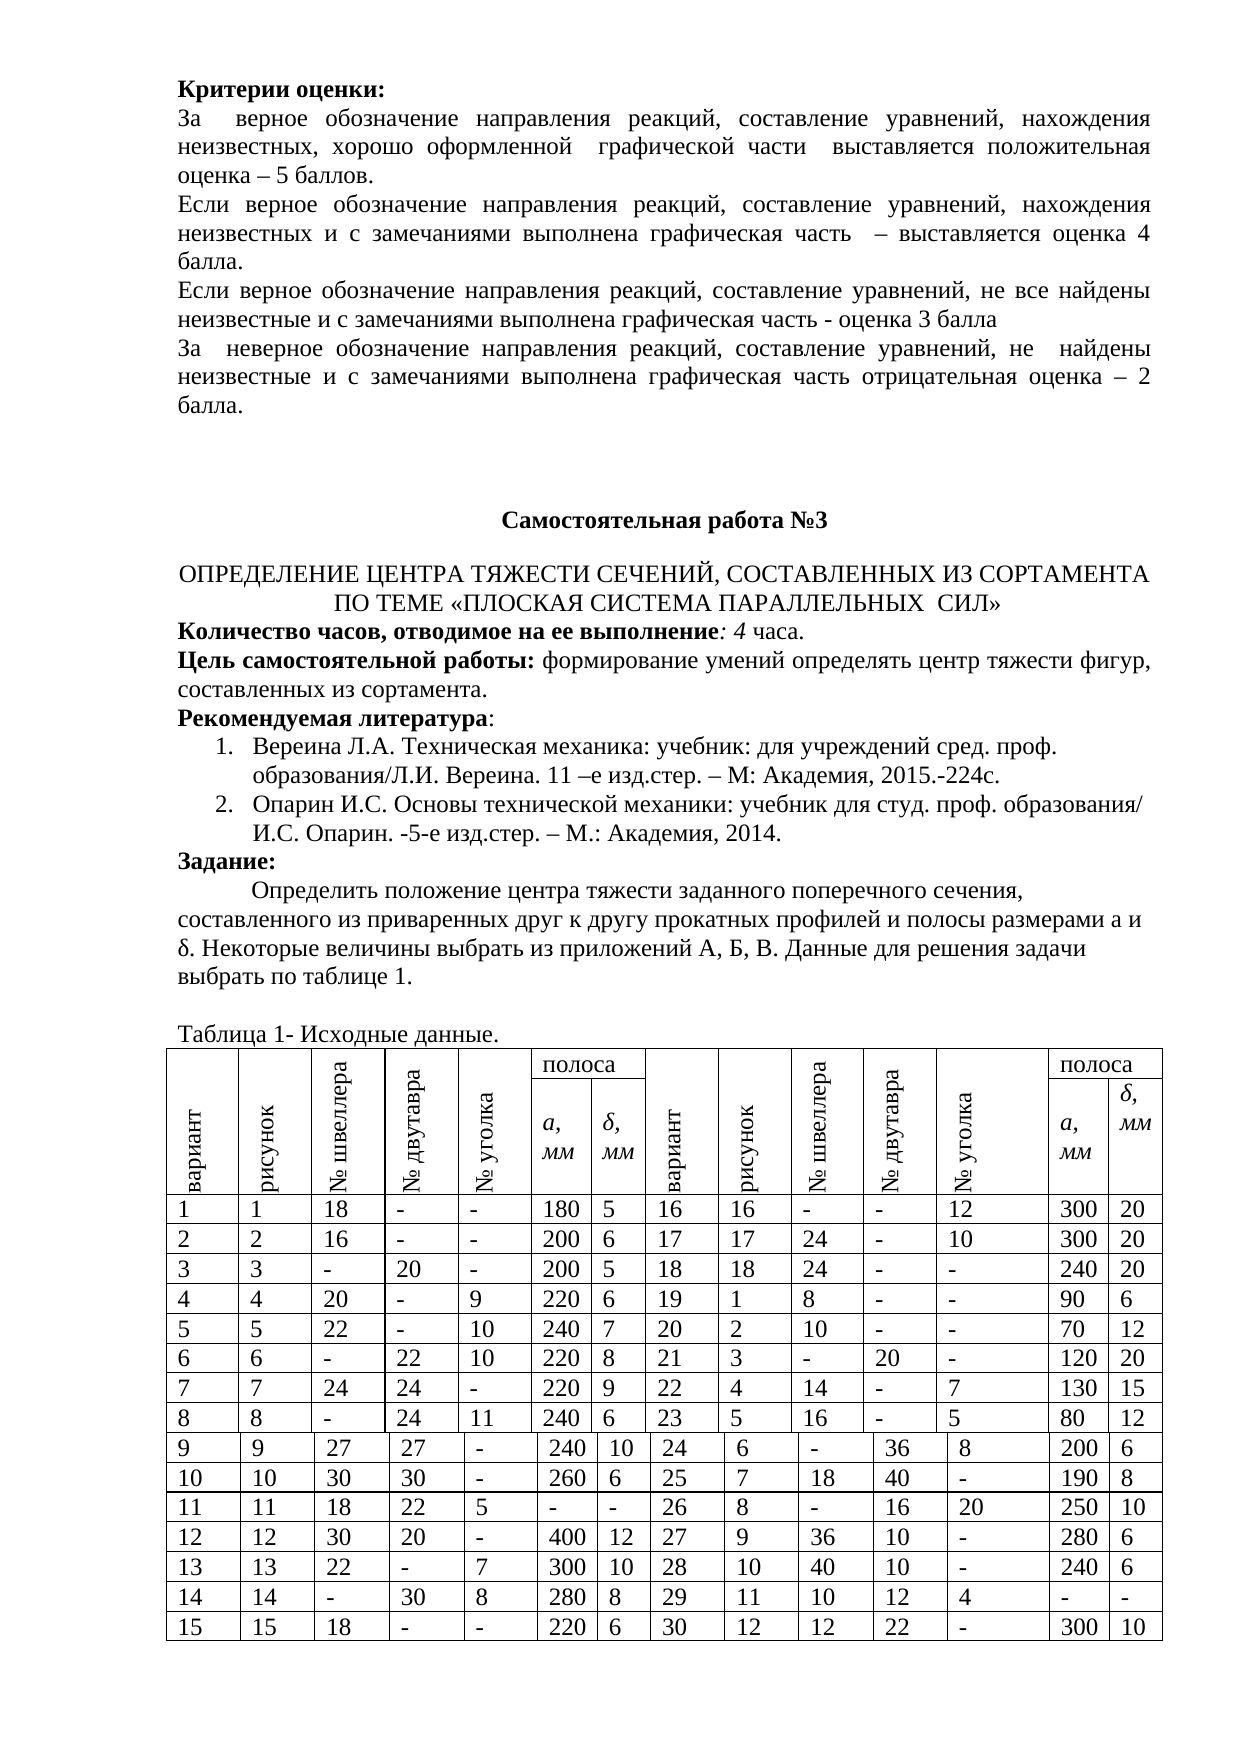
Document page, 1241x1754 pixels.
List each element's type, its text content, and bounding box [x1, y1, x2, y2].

table_cell 7 [725, 1463, 798, 1491]
table_cell - [948, 1552, 1049, 1581]
table_cell 10 [459, 1314, 531, 1342]
table_cell 70 [1049, 1314, 1108, 1342]
table_cell - [459, 1373, 531, 1402]
table_cell 13 [241, 1552, 314, 1581]
table_cell 8 [948, 1433, 1049, 1462]
table_cell 6 [1110, 1552, 1162, 1581]
table_cell 400 [538, 1522, 597, 1551]
table_cell δ, мм [592, 1079, 645, 1193]
table_cell - [390, 1552, 464, 1581]
table_cell 240 [1049, 1254, 1108, 1283]
table_cell 250 [1050, 1493, 1109, 1521]
table_cell 3 [167, 1254, 238, 1283]
table_cell 200 [1050, 1433, 1109, 1462]
text Если верное обозначение направления реакций, составление уравнений, не все найдены неизвестные и с замечаниями выполнена графическая часть - оценка 3 балла [177, 275, 1152, 333]
table_header рисунок [719, 1049, 791, 1193]
table_cell 10 [167, 1463, 240, 1491]
table_cell 6 [239, 1344, 311, 1372]
table_cell 2 [239, 1224, 311, 1253]
table_header вариант [167, 1049, 238, 1193]
table_cell 22 [315, 1552, 389, 1581]
table_cell 20 [1109, 1195, 1162, 1223]
table_cell 9 [725, 1522, 798, 1551]
table_cell - [948, 1522, 1049, 1551]
table_cell 5 [719, 1403, 791, 1432]
table_cell 5 [592, 1254, 645, 1283]
table_cell δ, мм [1109, 1079, 1162, 1193]
table_header рисунок [239, 1049, 311, 1193]
table_header № двутавра [864, 1049, 936, 1193]
text ОПРЕДЕЛЕНИЕ ЦЕНТРА ТЯЖЕСТИ СЕЧЕНИЙ, СОСТАВЛЕННЫХ ИЗ СОРТАМЕНТА [177, 559, 1152, 588]
text ПО ТЕМЕ «ПЛОСКАЯ СИСТЕМА ПАРАЛЛЕЛЬНЫХ СИЛ» [177, 588, 1152, 616]
table_cell 12 [725, 1612, 798, 1640]
table_cell 220 [532, 1284, 591, 1313]
table_cell 300 [538, 1552, 597, 1581]
table_cell 4 [948, 1582, 1049, 1611]
text Цель самостоятельной работы: формирование умений определять центр тяжести фигур, составленных из сортамента. [177, 645, 1152, 703]
table_cell - [799, 1433, 873, 1462]
table_cell 24 [386, 1373, 458, 1402]
table_cell - [864, 1373, 936, 1402]
text Количество часов, отводимое на ее выполнение: 4 часа. [177, 616, 1152, 645]
table_cell 8 [465, 1582, 537, 1611]
table_cell - [459, 1195, 531, 1223]
table_cell 15 [241, 1612, 314, 1640]
table_cell 20 [1109, 1224, 1162, 1253]
table_cell 24 [386, 1403, 458, 1432]
table_cell 10 [874, 1522, 947, 1551]
table_cell 6 [592, 1403, 645, 1432]
table_cell 20 [390, 1522, 464, 1551]
table_header полоса [1049, 1049, 1162, 1077]
table_cell - [459, 1224, 531, 1253]
table_cell 4 [719, 1373, 791, 1402]
table_cell 5 [167, 1314, 238, 1342]
table_cell 8 [598, 1582, 650, 1611]
table_cell 1 [239, 1195, 311, 1223]
table_cell 15 [1109, 1373, 1162, 1402]
table_cell 36 [799, 1522, 873, 1551]
table_cell 6 [725, 1433, 798, 1462]
table_cell - [792, 1195, 863, 1223]
table_cell 8 [1110, 1463, 1162, 1491]
table_cell 10 [792, 1314, 863, 1342]
table_cell 16 [719, 1195, 791, 1223]
table_cell - [386, 1195, 458, 1223]
table_cell - [864, 1403, 936, 1432]
table_cell 22 [874, 1612, 947, 1640]
table_cell 25 [651, 1463, 724, 1491]
table_cell 18 [646, 1254, 718, 1283]
table_cell 12 [1109, 1314, 1162, 1342]
table_cell 300 [1049, 1224, 1108, 1253]
table_cell 240 [532, 1314, 591, 1342]
table_header № швеллера [312, 1049, 384, 1193]
table_cell 6 [1110, 1522, 1162, 1551]
table_cell - [937, 1314, 1048, 1342]
table_cell 7 [937, 1373, 1048, 1402]
table_cell - [465, 1433, 537, 1462]
table_cell а, мм [1049, 1079, 1108, 1193]
table_cell 6 [1110, 1433, 1162, 1462]
table_cell - [312, 1344, 384, 1372]
table_cell 280 [1050, 1522, 1109, 1551]
table_cell 14 [167, 1582, 240, 1611]
table_cell а, мм [532, 1079, 591, 1193]
table_cell 5 [937, 1403, 1048, 1432]
table_cell - [465, 1612, 537, 1640]
table_cell 18 [315, 1612, 389, 1640]
table_cell 24 [651, 1433, 724, 1462]
list Вереина Л.А. Техническая механика: учебник: для учреждений сред. проф. образования/Л.И. Вереина. 11 –е изд.стер. – М: Академия, 2015.-224с. [215, 731, 1152, 789]
table_cell - [864, 1195, 936, 1223]
table_cell 7 [167, 1373, 238, 1402]
table_cell 4 [167, 1284, 238, 1313]
table_cell 8 [725, 1493, 798, 1521]
table_cell 28 [651, 1552, 724, 1581]
table_cell - [937, 1344, 1048, 1372]
table_cell 36 [874, 1433, 947, 1462]
table_cell 1 [167, 1195, 238, 1223]
table_cell 18 [799, 1463, 873, 1491]
table_cell 40 [799, 1552, 873, 1581]
table_cell 10 [1110, 1612, 1162, 1640]
table_cell 90 [1049, 1284, 1108, 1313]
table_cell 26 [651, 1493, 724, 1521]
table_cell - [312, 1403, 384, 1432]
table_cell 16 [646, 1195, 718, 1223]
table_cell - [538, 1493, 597, 1521]
table_cell 22 [312, 1314, 384, 1342]
table_cell 20 [1109, 1344, 1162, 1372]
table_cell - [864, 1314, 936, 1342]
table_cell - [312, 1254, 384, 1283]
table_header полоса [532, 1049, 645, 1077]
table_cell 2 [719, 1314, 791, 1342]
table_cell 12 [598, 1522, 650, 1551]
table_cell 11 [459, 1403, 531, 1432]
table_cell 8 [792, 1284, 863, 1313]
table_cell 30 [390, 1582, 464, 1611]
table_cell 22 [646, 1373, 718, 1402]
table_cell 7 [239, 1373, 311, 1402]
table_cell - [948, 1463, 1049, 1491]
table_cell 21 [646, 1344, 718, 1372]
table_cell 22 [386, 1344, 458, 1372]
table_cell 5 [592, 1195, 645, 1223]
table_cell 10 [937, 1224, 1048, 1253]
table_cell 20 [646, 1314, 718, 1342]
table_cell - [937, 1254, 1048, 1283]
table_cell 24 [792, 1224, 863, 1253]
table_header № швеллера [792, 1049, 863, 1193]
table_cell 3 [719, 1344, 791, 1372]
table_cell 9 [167, 1433, 240, 1462]
table_cell - [799, 1493, 873, 1521]
table_cell 27 [390, 1433, 464, 1462]
table_cell - [864, 1254, 936, 1283]
table_cell 5 [239, 1314, 311, 1342]
table_header № уголка [937, 1049, 1048, 1193]
table_cell 10 [799, 1582, 873, 1611]
table_cell 18 [315, 1493, 389, 1521]
table_cell 20 [386, 1254, 458, 1283]
table_cell 8 [167, 1403, 238, 1432]
table_header № двутавра [386, 1049, 458, 1193]
table_cell 6 [592, 1284, 645, 1313]
table_cell 17 [646, 1224, 718, 1253]
table_cell - [937, 1284, 1048, 1313]
table_cell 10 [725, 1552, 798, 1581]
table_header № уголка [459, 1049, 531, 1193]
table_cell - [386, 1224, 458, 1253]
table_cell 280 [538, 1582, 597, 1611]
text Определить положение центра тяжести заданного поперечного сечения, составленного из приваренных друг к другу прокатных профилей и полосы размерами а и δ. Некоторые величины выбрать из приложений А, Б, В. Данные для решения задачи выбрать по таблице 1. [177, 875, 1152, 990]
table_cell 27 [651, 1522, 724, 1551]
table_cell 3 [239, 1254, 311, 1283]
table_cell 7 [592, 1314, 645, 1342]
table_cell - [792, 1344, 863, 1372]
table_cell 18 [312, 1195, 384, 1223]
table_cell 1 [719, 1284, 791, 1313]
table_cell 180 [532, 1195, 591, 1223]
table_cell 6 [598, 1612, 650, 1640]
table_cell 12 [937, 1195, 1048, 1223]
table_cell 16 [312, 1224, 384, 1253]
table_cell 9 [241, 1433, 314, 1462]
table_cell 29 [651, 1582, 724, 1611]
table_cell - [864, 1284, 936, 1313]
table_cell 30 [315, 1463, 389, 1491]
table_cell 24 [792, 1254, 863, 1283]
table_cell 5 [465, 1493, 537, 1521]
table_cell 20 [948, 1493, 1049, 1521]
text Таблица 1- Исходные данные. [177, 1019, 1152, 1048]
table_cell - [465, 1463, 537, 1491]
table_cell 220 [532, 1344, 591, 1372]
table_cell - [465, 1522, 537, 1551]
table_cell 7 [465, 1552, 537, 1581]
table_cell 16 [874, 1493, 947, 1521]
table_cell 13 [167, 1552, 240, 1581]
table_cell 30 [651, 1612, 724, 1640]
table_cell 240 [532, 1403, 591, 1432]
table_cell 10 [459, 1344, 531, 1372]
table_cell - [386, 1314, 458, 1342]
text Самостоятельная работа №3 [177, 505, 1152, 534]
table_cell 240 [1050, 1552, 1109, 1581]
table_cell 12 [241, 1522, 314, 1551]
table_cell 23 [646, 1403, 718, 1432]
table_cell 20 [312, 1284, 384, 1313]
table_cell 40 [874, 1463, 947, 1491]
table_cell 300 [1050, 1612, 1109, 1640]
table_cell 11 [725, 1582, 798, 1611]
text Рекомендуемая литература: [177, 703, 1152, 731]
table_cell 130 [1049, 1373, 1108, 1402]
table_cell 10 [598, 1552, 650, 1581]
table_cell 4 [239, 1284, 311, 1313]
table_cell 11 [241, 1493, 314, 1521]
table_cell 260 [538, 1463, 597, 1491]
text Критерии оценки: [177, 74, 1152, 103]
table_cell 27 [315, 1433, 389, 1462]
table_cell 10 [1110, 1493, 1162, 1521]
table_cell 14 [241, 1582, 314, 1611]
table_cell - [1110, 1582, 1162, 1611]
table_cell 200 [532, 1224, 591, 1253]
table_cell 16 [792, 1403, 863, 1432]
table_cell 12 [167, 1522, 240, 1551]
table_cell 30 [315, 1522, 389, 1551]
table_cell 8 [239, 1403, 311, 1432]
table_cell - [315, 1582, 389, 1611]
table_cell 120 [1049, 1344, 1108, 1372]
table_cell 12 [799, 1612, 873, 1640]
table_cell 30 [390, 1463, 464, 1491]
table_cell 10 [241, 1463, 314, 1491]
table_cell 9 [592, 1373, 645, 1402]
table_cell 6 [1109, 1284, 1162, 1313]
table_cell 11 [167, 1493, 240, 1521]
text За неверное обозначение направления реакций, составление уравнений, не найдены неизвестные и с замечаниями выполнена графическая часть отрицательная оценка – 2 балла. [177, 333, 1152, 419]
table_cell 200 [532, 1254, 591, 1283]
table_cell 15 [167, 1612, 240, 1640]
table_cell 190 [1050, 1463, 1109, 1491]
table_cell - [386, 1284, 458, 1313]
table_cell 12 [874, 1582, 947, 1611]
table_cell - [598, 1493, 650, 1521]
text За верное обозначение направления реакций, составление уравнений, нахождения неизвестных, хорошо оформленной графической части выставляется положительная оценка – 5 баллов. [177, 103, 1152, 189]
table_cell 10 [598, 1433, 650, 1462]
list Опарин И.С. Основы технической механики: учебник для студ. проф. образования/ И.С. Опарин. -5-е изд.стер. – М.: Академия, 2014. [215, 789, 1152, 846]
table_header вариант [646, 1049, 718, 1193]
table_cell 6 [592, 1224, 645, 1253]
table_cell - [459, 1254, 531, 1283]
table_cell 6 [167, 1344, 238, 1372]
table_cell 220 [538, 1612, 597, 1640]
table_cell 17 [719, 1224, 791, 1253]
table_cell 12 [1109, 1403, 1162, 1432]
table_cell 220 [532, 1373, 591, 1402]
table_cell 9 [459, 1284, 531, 1313]
table_cell 22 [390, 1493, 464, 1521]
table_cell 20 [1109, 1254, 1162, 1283]
table_cell 300 [1049, 1195, 1108, 1223]
table_cell 20 [864, 1344, 936, 1372]
table_cell 14 [792, 1373, 863, 1402]
table_cell - [1050, 1582, 1109, 1611]
table_cell 24 [312, 1373, 384, 1402]
table_cell 8 [592, 1344, 645, 1372]
text Задание: [177, 846, 1152, 875]
table_cell - [390, 1612, 464, 1640]
table_cell 10 [874, 1552, 947, 1581]
table_cell - [948, 1612, 1049, 1640]
table_cell 18 [719, 1254, 791, 1283]
table_cell 6 [598, 1463, 650, 1491]
table_cell 2 [167, 1224, 238, 1253]
table_cell - [864, 1224, 936, 1253]
table_cell 19 [646, 1284, 718, 1313]
text Если верное обозначение направления реакций, составление уравнений, нахождения неизвестных и с замечаниями выполнена графическая часть – выставляется оценка 4 балла. [177, 189, 1152, 275]
table_cell 80 [1049, 1403, 1108, 1432]
table_cell 240 [538, 1433, 597, 1462]
